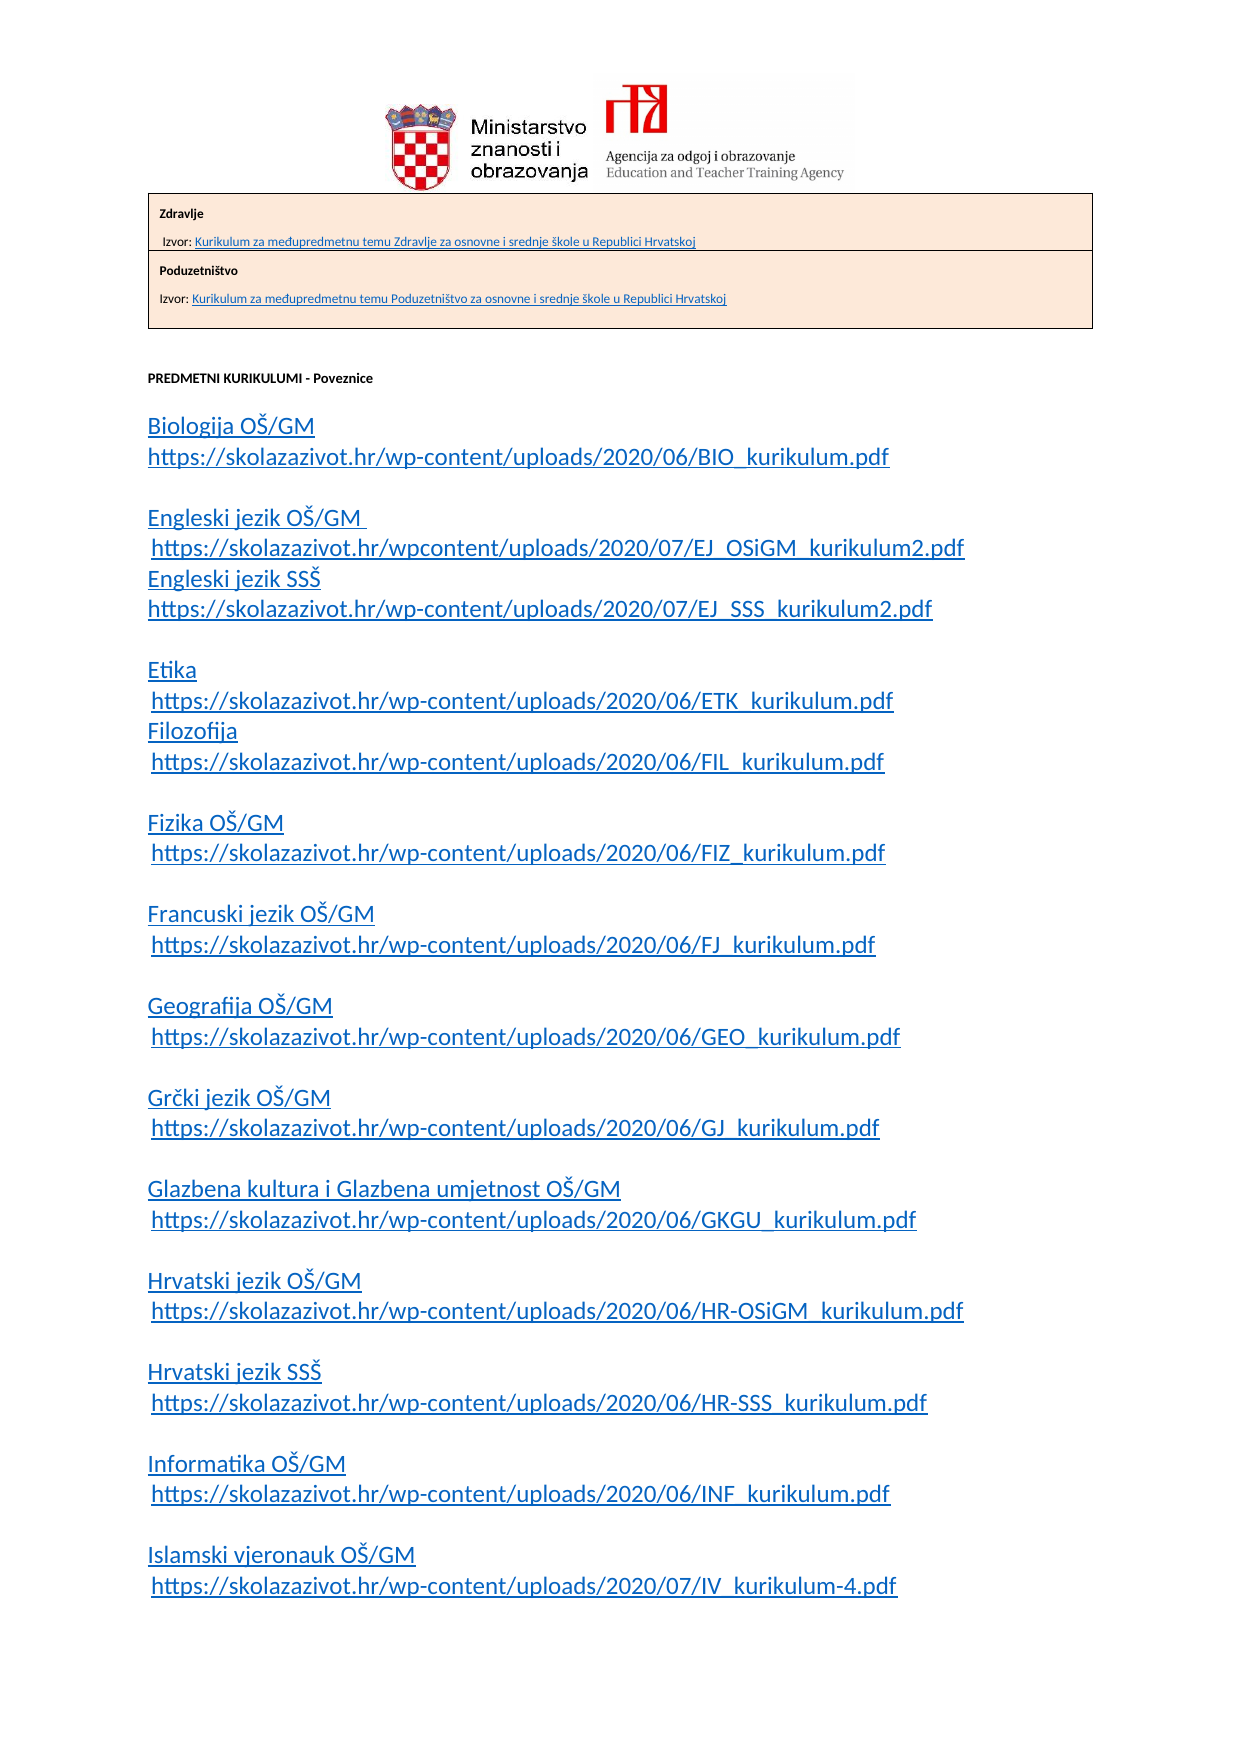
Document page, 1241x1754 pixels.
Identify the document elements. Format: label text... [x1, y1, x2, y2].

text Filozofija [147, 715, 1092, 746]
text Hrvatski jezik OŠ/GM [147, 1265, 1092, 1295]
text Engleski jezik SSŠ [147, 563, 1092, 593]
picture [593, 73, 855, 193]
text https://skolazazivot.hr/wp-content/uploads/2020/06/BIO_kurikulum.pdf [147, 441, 1092, 471]
text https://skolazazivot.hr/wp-content/uploads/2020/07/EJ_SSS_kurikulum2.pdf [147, 593, 1092, 624]
text https://skolazazivot.hr/wp-content/uploads/2020/06/GKGU_kurikulum.pdf [147, 1204, 1092, 1234]
text https://skolazazivot.hr/wp-content/uploads/2020/06/HR-SSS_kurikulum.pdf [147, 1387, 1092, 1417]
text Grčki jezik OŠ/GM [147, 1082, 1092, 1112]
text Biologija OŠ/GM [147, 410, 1092, 441]
text Glazbena kultura i Glazbena umjetnost OŠ/GM [147, 1173, 1092, 1204]
text https://skolazazivot.hr/wp-content/uploads/2020/06/HR-OSiGM_kurikulum.pdf [147, 1295, 1092, 1326]
table_cell Poduzetništvo Izvor: Kurikulum za međupredmetnu temu Poduzetništvo za osnovne i srednje škole u Republici Hrvatskoj [149, 251, 1092, 328]
text https://skolazazivot.hr/wp-content/uploads/2020/06/FIZ_kurikulum.pdf [147, 837, 1092, 868]
text https://skolazazivot.hr/wp-content/uploads/2020/06/FJ_kurikulum.pdf [147, 929, 1092, 959]
text https://skolazazivot.hr/wp-content/uploads/2020/06/FIL_kurikulum.pdf [147, 746, 1092, 776]
text https://skolazazivot.hr/wp-content/uploads/2020/06/ETK_kurikulum.pdf [147, 685, 1092, 715]
picture [385, 104, 588, 193]
text Etika [147, 654, 1092, 685]
text https://skolazazivot.hr/wpcontent/uploads/2020/07/EJ_OSiGM_kurikulum2.pdf [147, 532, 1092, 563]
text https://skolazazivot.hr/wp-content/uploads/2020/06/GJ_kurikulum.pdf [147, 1112, 1092, 1143]
table_cell Zdravlje Izvor: Kurikulum za međupredmetnu temu Zdravlje za osnovne i srednje škole u Republici Hrvatskoj [149, 194, 1092, 250]
text Informatika OŠ/GM [147, 1448, 1092, 1478]
text https://skolazazivot.hr/wp-content/uploads/2020/07/IV_kurikulum-4.pdf [147, 1570, 1092, 1601]
text PREDMETNI KURIKULUMI - Poveznice [148, 357, 1092, 387]
text https://skolazazivot.hr/wp-content/uploads/2020/06/INF_kurikulum.pdf [147, 1478, 1092, 1509]
text Engleski jezik OŠ/GM [147, 502, 1092, 532]
text Geografija OŠ/GM [147, 990, 1092, 1021]
text Fizika OŠ/GM [147, 807, 1092, 837]
text https://skolazazivot.hr/wp-content/uploads/2020/06/GEO_kurikulum.pdf [147, 1021, 1092, 1051]
text Francuski jezik OŠ/GM [147, 898, 1092, 929]
text Hrvatski jezik SSŠ [147, 1356, 1092, 1387]
text Islamski vjeronauk OŠ/GM [147, 1539, 1092, 1570]
